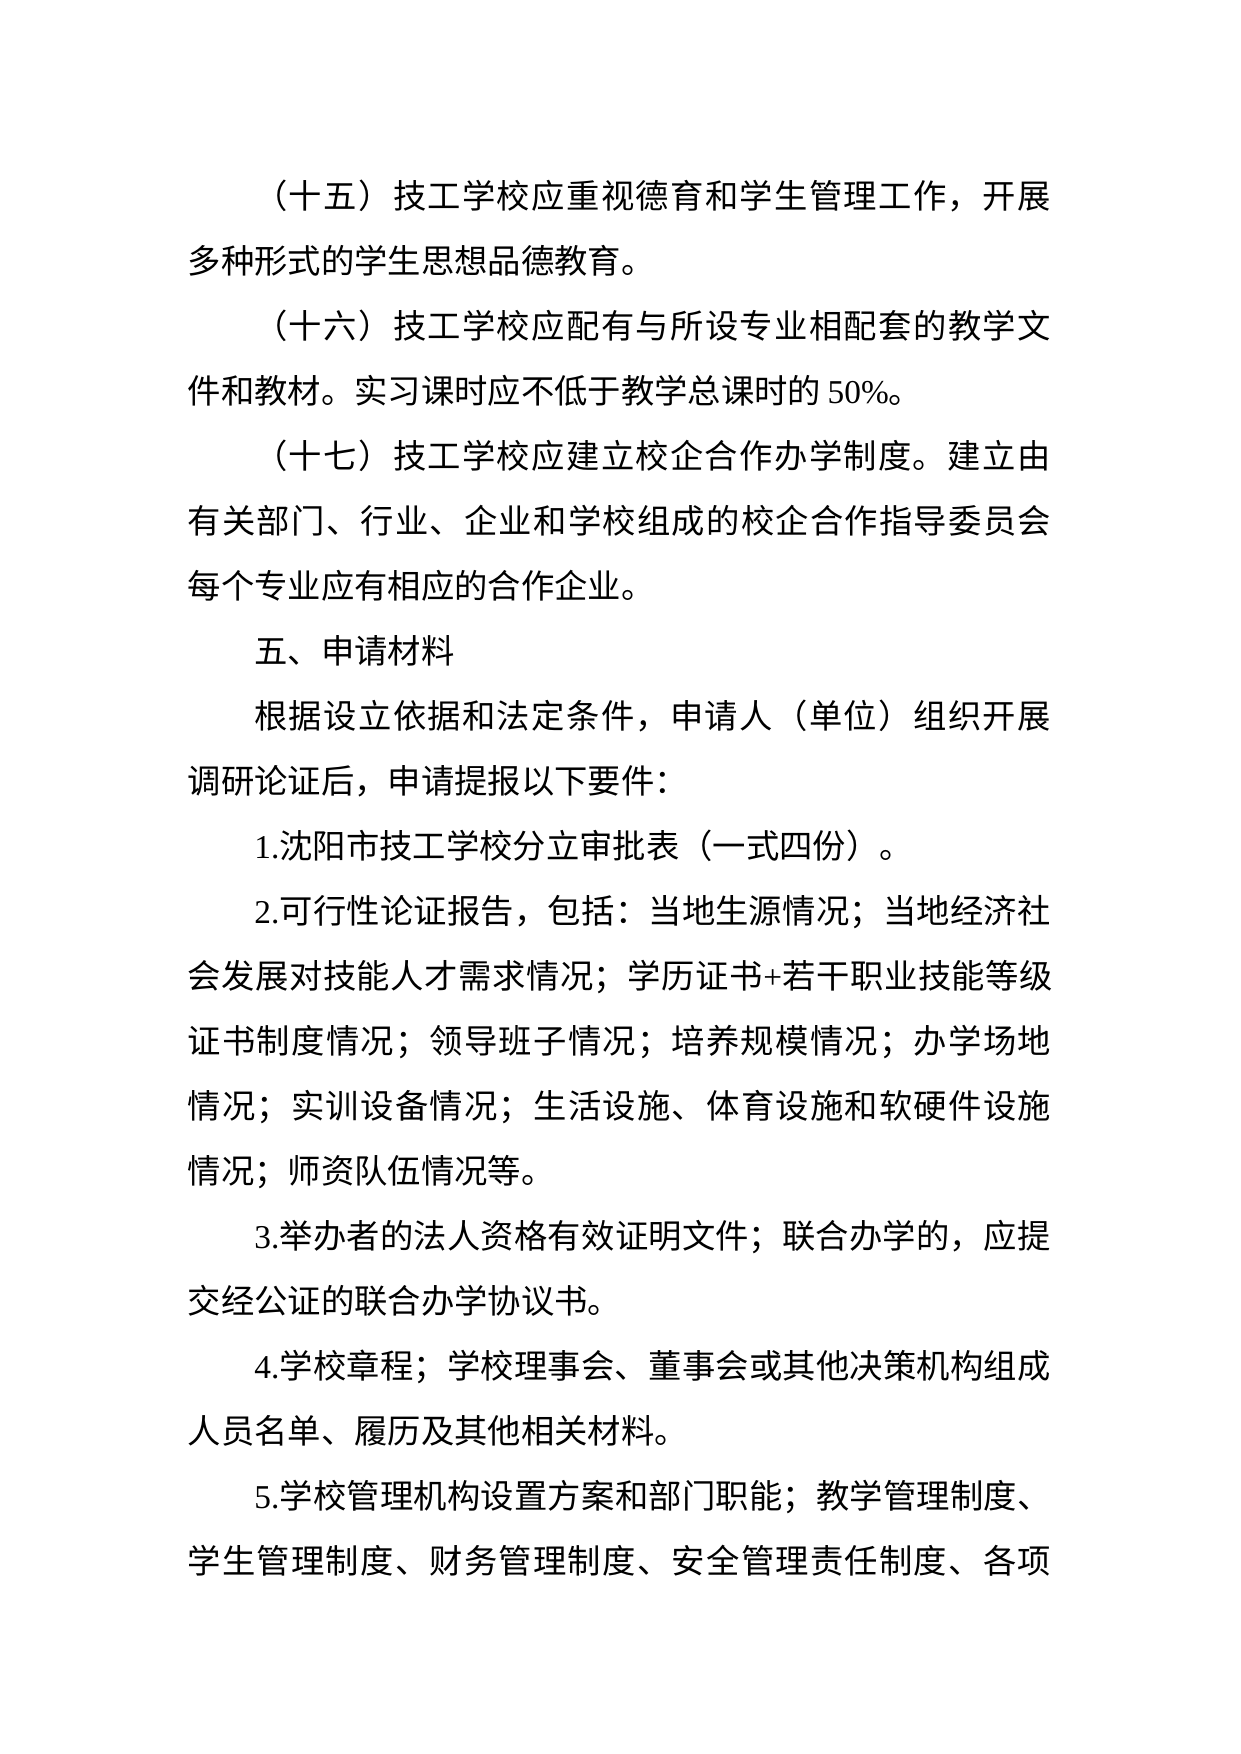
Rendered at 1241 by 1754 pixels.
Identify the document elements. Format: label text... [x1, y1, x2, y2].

text 1.沈阳市技工学校分立审批表（一式四份）。 [187, 812, 1053, 877]
text 3.举办者的法人资格有效证明文件；联合办学的，应提交经公证的联合办学协议书。 [187, 1202, 1053, 1332]
text （十五）技工学校应重视德育和学生管理工作，开展多种形式的学生思想品德教育。 [187, 162, 1053, 292]
text 五、申请材料 [187, 617, 1053, 682]
text （十六）技工学校应配有与所设专业相配套的教学文件和教材。实习课时应不低于教学总课时的50%。 [187, 292, 1053, 422]
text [187, 1462, 1053, 1592]
text （十七）技工学校应建立校企合作办学制度。建立由有关部门、行业、企业和学校组成的校企合作指导委员会。每个专业应有相应的合作企业。 [187, 422, 1053, 617]
text 2.可行性论证报告，包括：当地生源情况；当地经济社会发展对技能人才需求情况；学历证书+若干职业技能等级证书制度情况；领导班子情况；培养规模情况；办学场地情况；实训设备情况；生活设施、体育设施和软硬件设施情况；师资队伍情况等。 [187, 877, 1053, 1202]
text 4.学校章程；学校理事会、董事会或其他决策机构组成人员名单、履历及其他相关材料。 [187, 1332, 1053, 1462]
text 根据设立依据和法定条件，申请人（单位）组织开展调研论证后，申请提报以下要件： [187, 682, 1053, 812]
